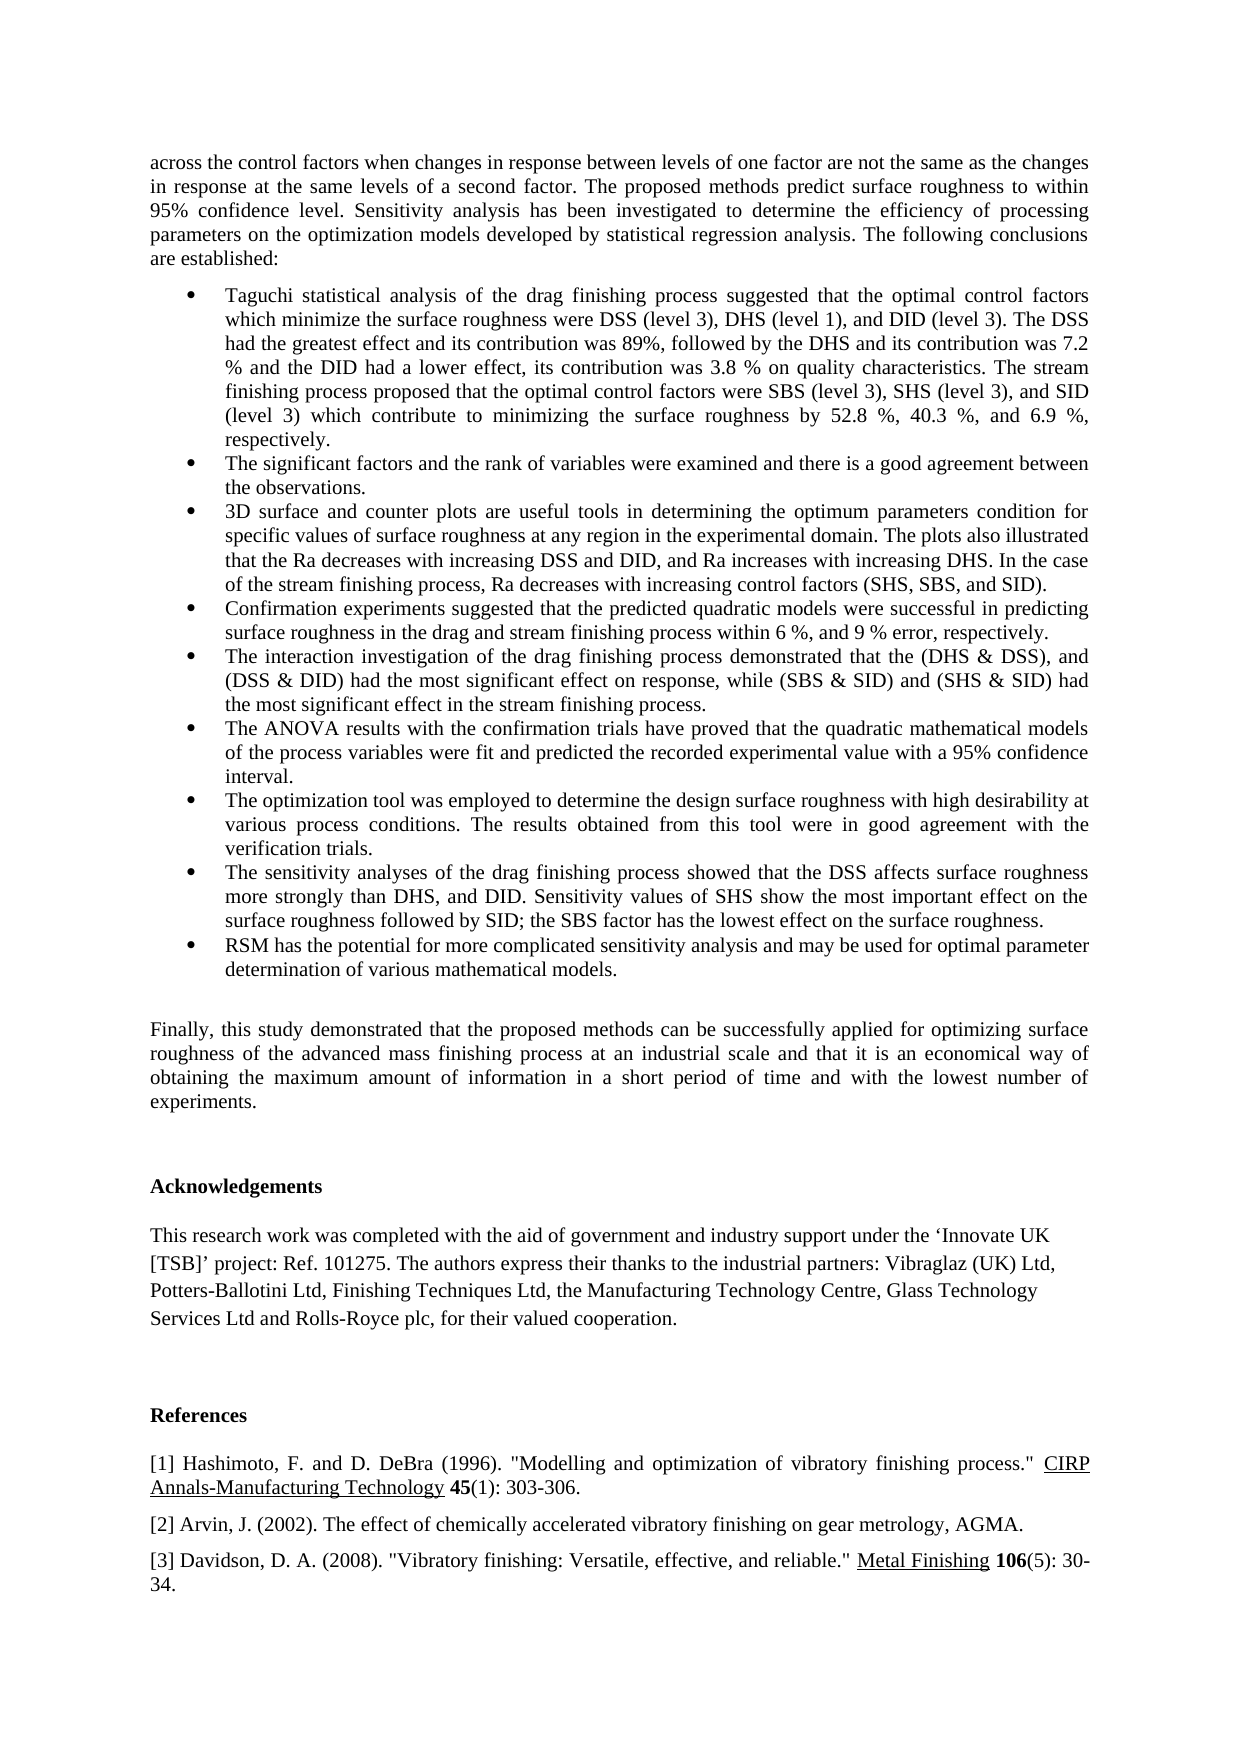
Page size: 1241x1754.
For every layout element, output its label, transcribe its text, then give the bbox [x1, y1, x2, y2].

list The ANOVA results with the confirmation trials have proved that the quadratic mathematical models of the process variables were fit and predicted the recorded experimental value with a 95% confidence interval. [187, 716, 1090, 788]
list The interaction investigation of the drag finishing process demonstrated that the (DHS & DSS), and (DSS & DID) had the most significant effect on response, while (SBS & SID) and (SHS & SID) had the most significant effect in the stream finishing process. [187, 644, 1090, 716]
list The optimization tool was employed to determine the design surface roughness with high desirability at various process conditions. The results obtained from this tool were in good agreement with the verification trials. [187, 788, 1090, 860]
list Confirmation experiments suggested that the predicted quadratic models were successful in predicting surface roughness in the drag and stream finishing process within 6 %, and 9 % error, respectively. [187, 596, 1090, 644]
text This research work was completed with the aid of government and industry support under the ‘Innovate UK [TSB]’ project: Ref. 101275. The authors express their thanks to the industrial partners: Vibraglaz (UK) Ltd, Potters-Ballotini Ltd, Finishing Techniques Ltd, the Manufacturing Technology Centre, Glass Technology Services Ltd and Rolls-Royce plc, for their valued cooperation. [150, 1223, 1090, 1330]
list The sensitivity analyses of the drag finishing process showed that the DSS affects surface roughness more strongly than DHS, and DID. Sensitivity values of SHS show the most important effect on the surface roughness followed by SID; the SBS factor has the lowest effect on the surface roughness. [187, 860, 1090, 932]
text [2] Arvin, J. (2002). The effect of chemically accelerated vibratory finishing on gear metrology, AGMA. [150, 1512, 1090, 1536]
text [1] Hashimoto, F. and D. DeBra (1996). "Modelling and optimization of vibratory finishing process." CIRP Annals-Manufacturing Technology 45(1): 303-306. [150, 1451, 1090, 1499]
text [150, 150, 1090, 270]
list The significant factors and the rank of variables were examined and there is a good agreement between the observations. [187, 451, 1090, 499]
list Taguchi statistical analysis of the drag finishing process suggested that the optimal control factors which minimize the surface roughness were DSS (level 3), DHS (level 1), and DID (level 3). The DSS had the greatest effect and its contribution was 89%, followed by the DHS and its contribution was 7.2 % and the DID had a lower effect, its contribution was 3.8 % on quality characteristics. The stream finishing process proposed that the optimal control factors were SBS (level 3), SHS (level 3), and SID (level 3) which contribute to minimizing the surface roughness by 52.8 %, 40.3 %, and 6.9 %, respectively. [187, 283, 1090, 451]
text Finally, this study demonstrated that the proposed methods can be successfully applied for optimizing surface roughness of the advanced mass finishing process at an industrial scale and that it is an economical way of obtaining the maximum amount of information in a short period of time and with the lowest number of experiments. [150, 1017, 1090, 1113]
text Acknowledgements [150, 1174, 1090, 1198]
list 3D surface and counter plots are useful tools in determining the optimum parameters condition for specific values of surface roughness at any region in the experimental domain. The plots also illustrated that the Ra decreases with increasing DSS and DID, and Ra increases with increasing DHS. In the case of the stream finishing process, Ra decreases with increasing control factors (SHS, SBS, and SID). [187, 499, 1090, 596]
text [3] Davidson, D. A. (2008). "Vibratory finishing: Versatile, effective, and reliable." Metal Finishing 106(5): 30-34. [150, 1548, 1090, 1596]
text References [150, 1402, 1090, 1427]
list RSM has the potential for more complicated sensitivity analysis and may be used for optimal parameter determination of various mathematical models. [187, 932, 1090, 981]
